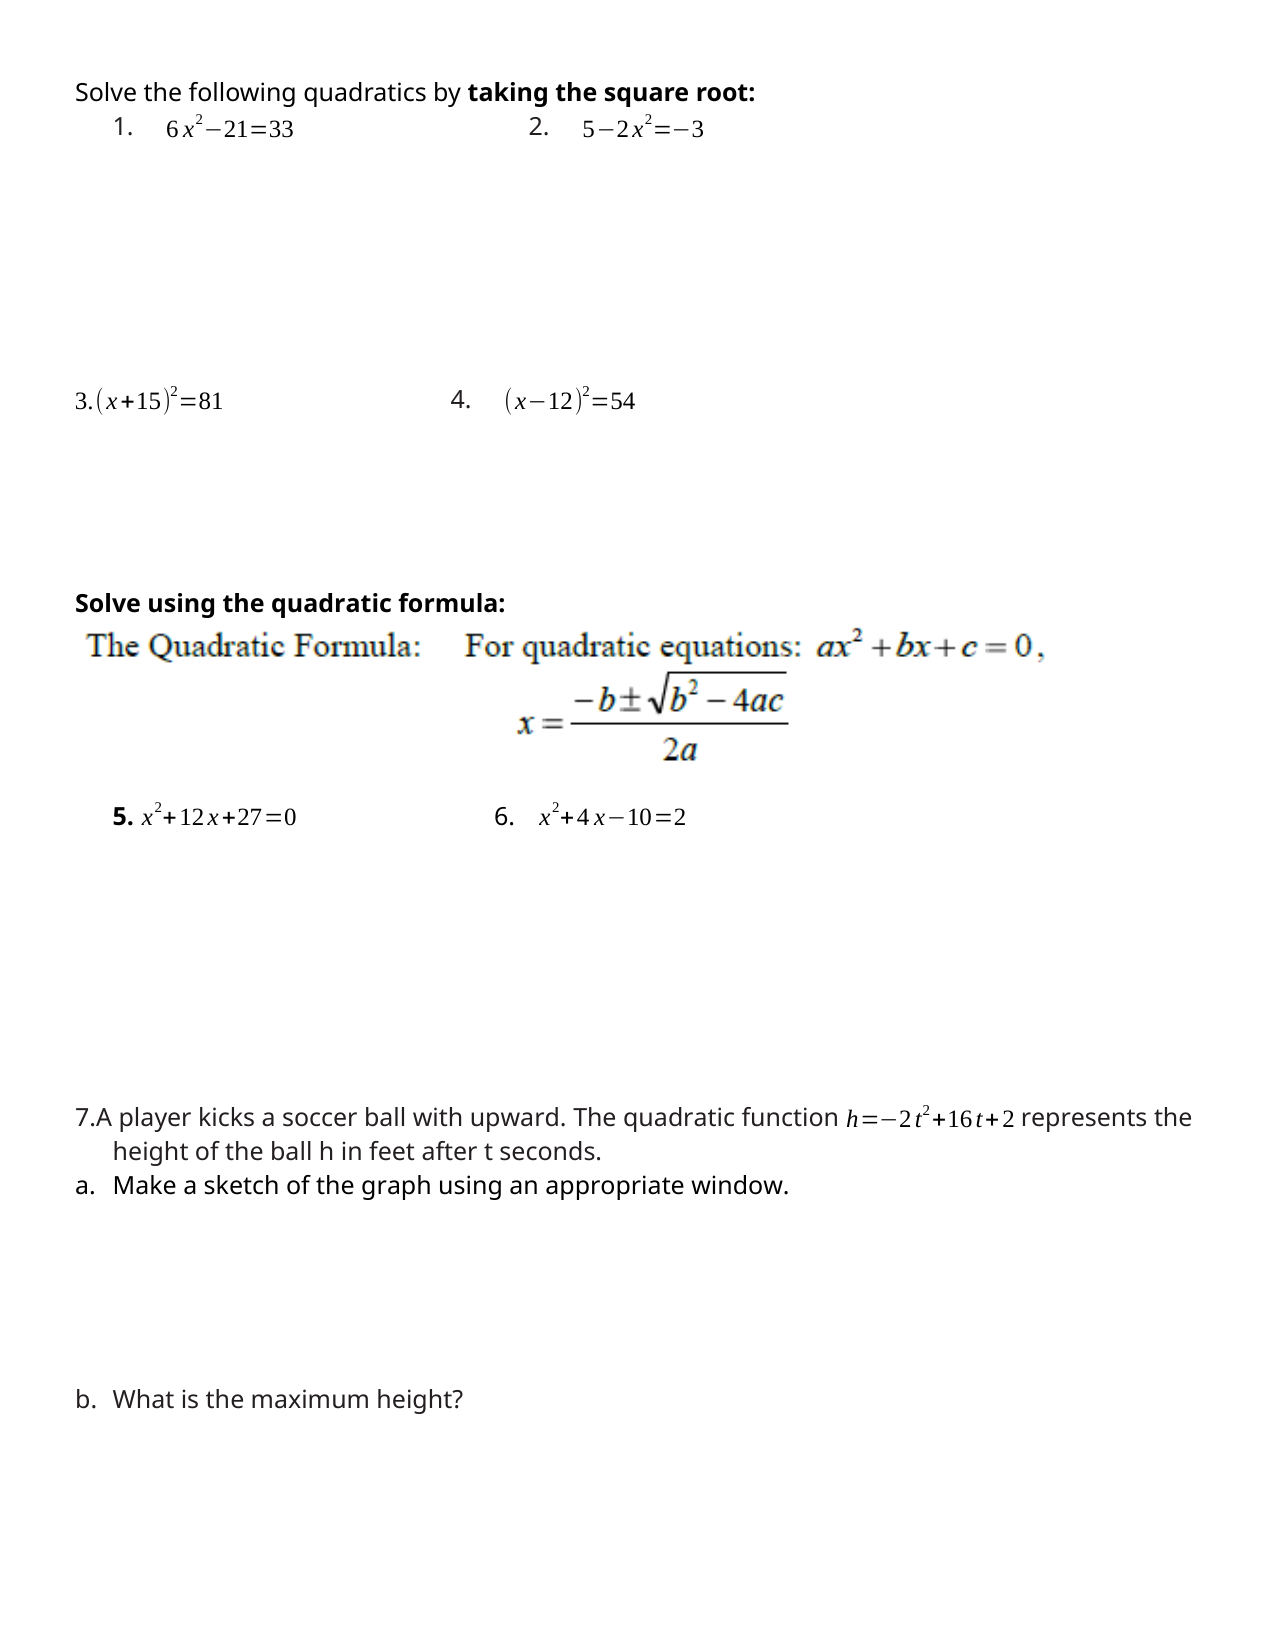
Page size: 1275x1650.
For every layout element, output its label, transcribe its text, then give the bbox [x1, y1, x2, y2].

text Solve using the quadratic formula: [75, 585, 1200, 773]
list 7.A player kicks a soccer ball with upward. The quadratic function represents the height of the ball h in feet after t seconds. [75, 1099, 1200, 1167]
list 1. 2. [112, 109, 1200, 143]
list Make a sketch of the graph using an appropriate window. [75, 1167, 1200, 1202]
list 4. [75, 382, 1200, 417]
text 5. 6. [112, 798, 1200, 833]
text Solve the following quadratics by taking the square root: [75, 75, 1200, 109]
list What is the maximum height? [75, 1382, 1200, 1416]
